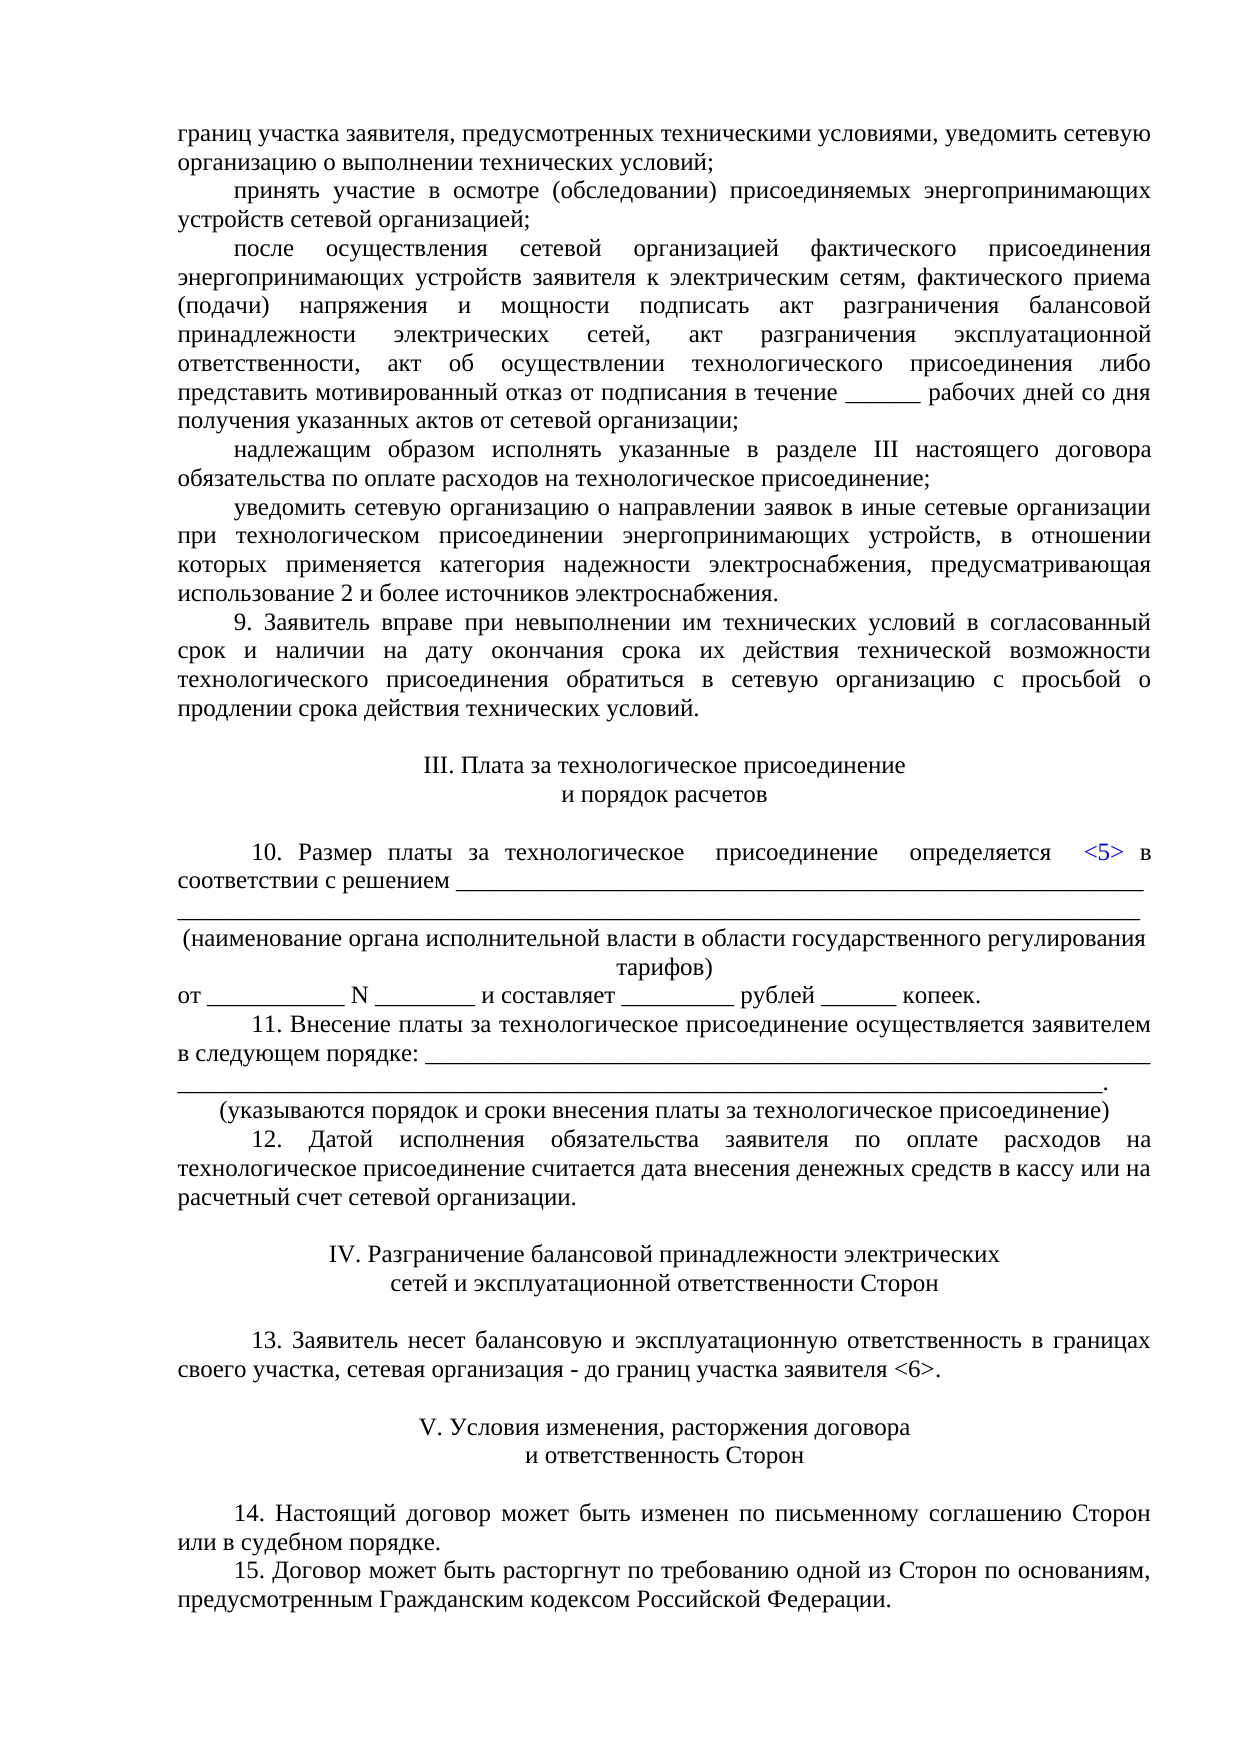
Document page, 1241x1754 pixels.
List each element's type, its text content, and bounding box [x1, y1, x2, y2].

text 12. Датой исполнения обязательства заявителя по оплате расходов на технологическое присоединение считается дата внесения денежных средств в кассу или на расчетный счет сетевой организации. [177, 1124, 1152, 1211]
text 13. Заявитель несет балансовую и эксплуатационную ответственность в границах своего участка, сетевая организация - до границ участка заявителя <6>. [177, 1326, 1152, 1383]
text III. Плата за технологическое присоединение [177, 751, 1152, 779]
text принять участие в осмотре (обследовании) присоединяемых энергопринимающих устройств сетевой организацией; [177, 176, 1152, 233]
text надлежащим образом исполнять указанные в разделе III настоящего договора обязательства по оплате расходов на технологическое присоединение; [177, 434, 1152, 492]
text и порядок расчетов [177, 779, 1152, 808]
text V. Условия изменения, расторжения договора [177, 1412, 1152, 1441]
text _____________________________________________________________________________ [177, 894, 1152, 923]
text (указываются порядок и сроки внесения платы за технологическое присоединение) [177, 1096, 1152, 1124]
text и ответственность Сторон [177, 1441, 1152, 1469]
text __________________________________________________________________________. [177, 1067, 1152, 1096]
text сетей и эксплуатационной ответственности Сторон [177, 1268, 1152, 1297]
text (наименование органа исполнительной власти в области государственного регулирования тарифов) [177, 923, 1152, 981]
text IV. Разграничение балансовой принадлежности электрических [177, 1239, 1152, 1268]
text 14. Настоящий договор может быть изменен по письменному соглашению Сторон или в судебном порядке. [177, 1498, 1152, 1556]
text 11. Внесение платы за технологическое присоединение осуществляется заявителем в следующем порядке: __________________________________________________________ [177, 1009, 1152, 1067]
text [177, 118, 1152, 176]
text от ___________ N ________ и составляет _________ рублей ______ копеек. [177, 981, 1152, 1009]
text уведомить сетевую организацию о направлении заявок в иные сетевые организации при технологическом присоединении энергопринимающих устройств, в отношении которых применяется категория надежности электроснабжения, предусматривающая использование 2 и более источников электроснабжения. [177, 492, 1152, 607]
text 10. Размер платы за технологическое присоединение определяется <5> в соответствии с решением _______________________________________________________ [177, 837, 1152, 894]
text после осуществления сетевой организацией фактического присоединения энергопринимающих устройств заявителя к электрическим сетям, фактического приема (подачи) напряжения и мощности подписать акт разграничения балансовой принадлежности электрических сетей, акт разграничения эксплуатационной ответственности, акт об осуществлении технологического присоединения либо представить мотивированный отказ от подписания в течение ______ рабочих дней со дня получения указанных актов от сетевой организации; [177, 233, 1152, 434]
text 15. Договор может быть расторгнут по требованию одной из Сторон по основаниям, предусмотренным Гражданским кодексом Российской Федерации. [177, 1556, 1152, 1613]
text 9. Заявитель вправе при невыполнении им технических условий в согласованный срок и наличии на дату окончания срока их действия технической возможности технологического присоединения обратиться в сетевую организацию с просьбой о продлении срока действия технических условий. [177, 607, 1152, 722]
